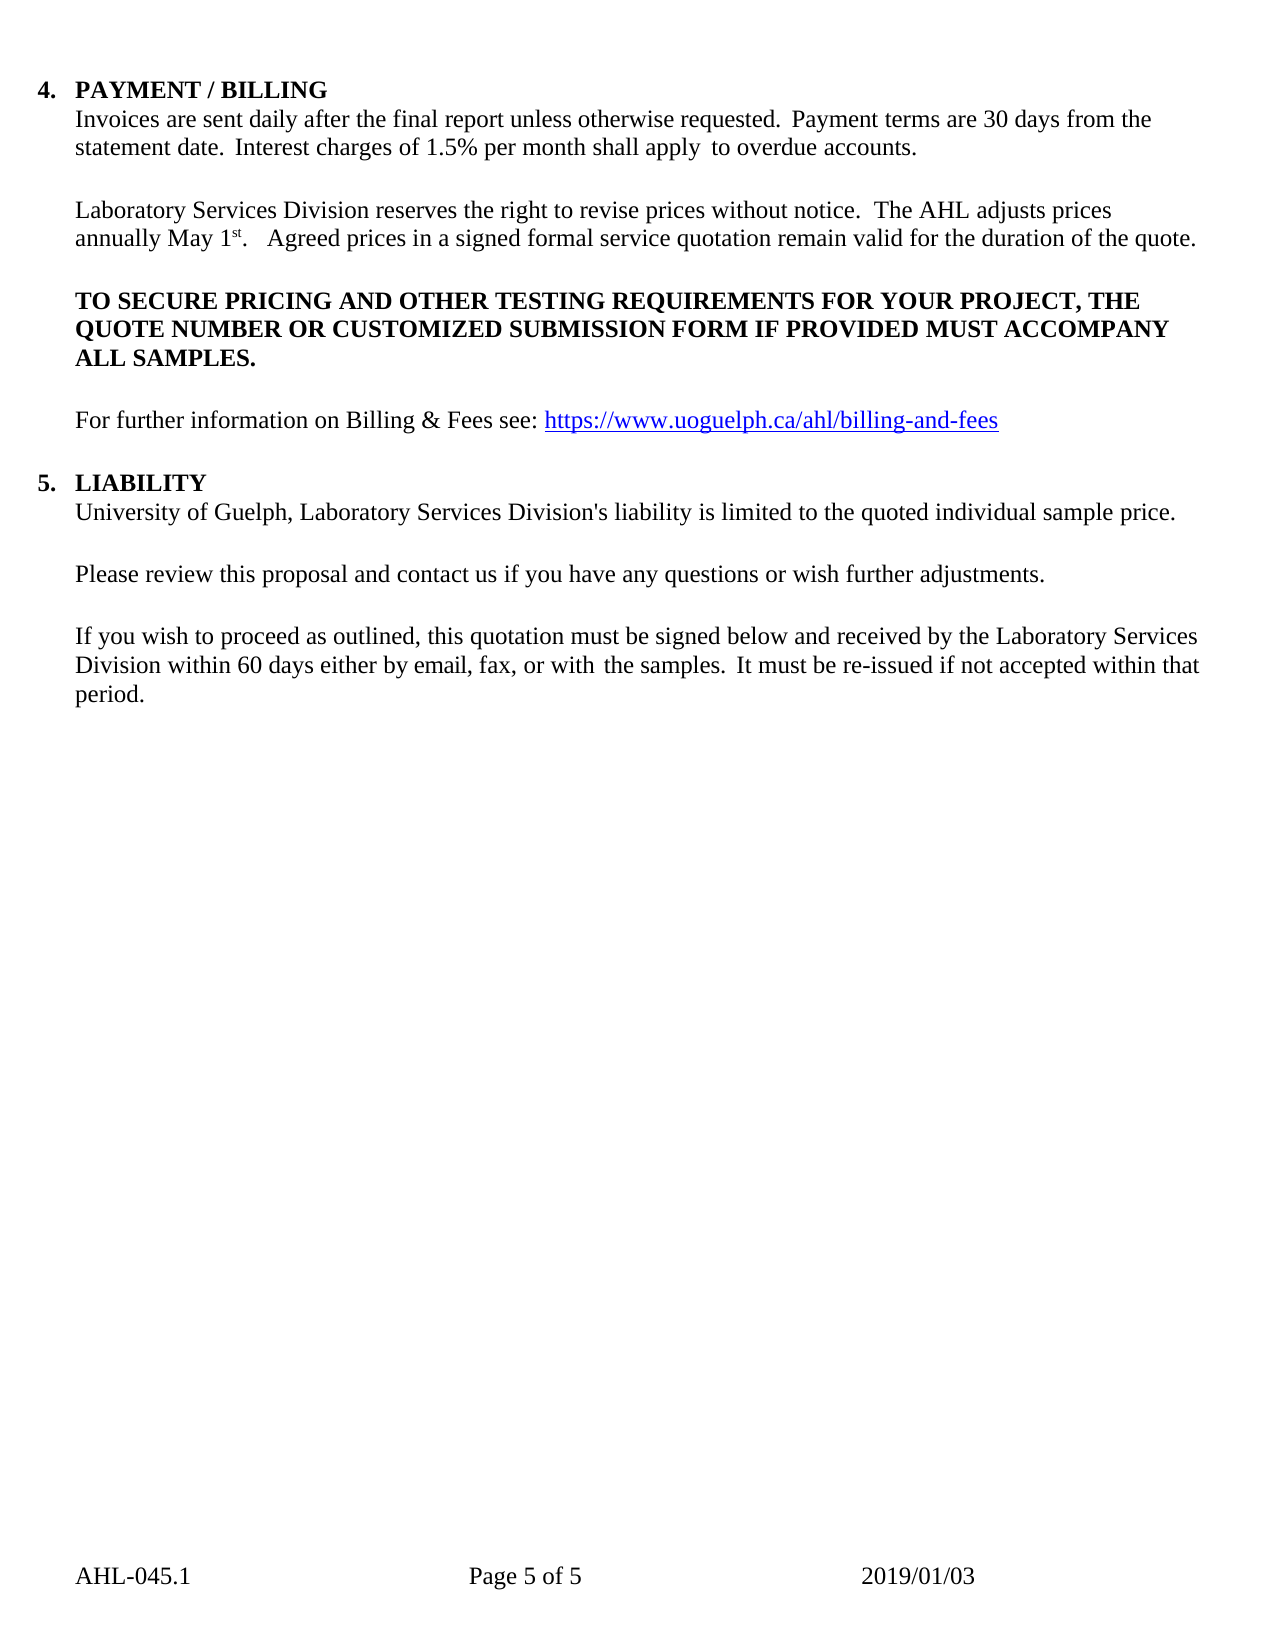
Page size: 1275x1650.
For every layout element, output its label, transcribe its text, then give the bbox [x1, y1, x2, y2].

text Laboratory Services Division reserves the right to revise prices without notice. The AHL adjusts prices annually May 1st. Agreed prices in a signed formal service quotation remain valid for the duration of the quote. [75, 195, 1200, 252]
list PAYMENT / BILLING [37, 75, 1200, 104]
text Please review this proposal and contact us if you have any questions or wish further adjustments. [75, 559, 1200, 588]
list LIABILITY [37, 468, 1200, 497]
text For further information on Billing & Fees see: https://www.uoguelph.ca/ahl/billing-and-fees [75, 406, 1200, 434]
text University of Guelph, Laboratory Services Division's liability is limited to the quoted individual sample price. [75, 497, 1200, 525]
text TO SECURE PRICING AND OTHER TESTING REQUIREMENTS FOR YOUR PROJECT, THE QUOTE NUMBER OR CUSTOMIZED SUBMISSION FORM IF PROVIDED MUST ACCOMPANY ALL SAMPLES. [75, 286, 1200, 372]
text Invoices are sent daily after the final report unless otherwise requested. Payment terms are 30 days from the statement date. Interest charges of 1.5% per month shall apply to overdue accounts. [75, 104, 1200, 161]
text If you wish to proceed as outlined, this quotation must be signed below and received by the Laboratory Services Division within 60 days either by email, fax, or with the samples. It must be re-issued if not accepted within that period. [75, 621, 1200, 707]
